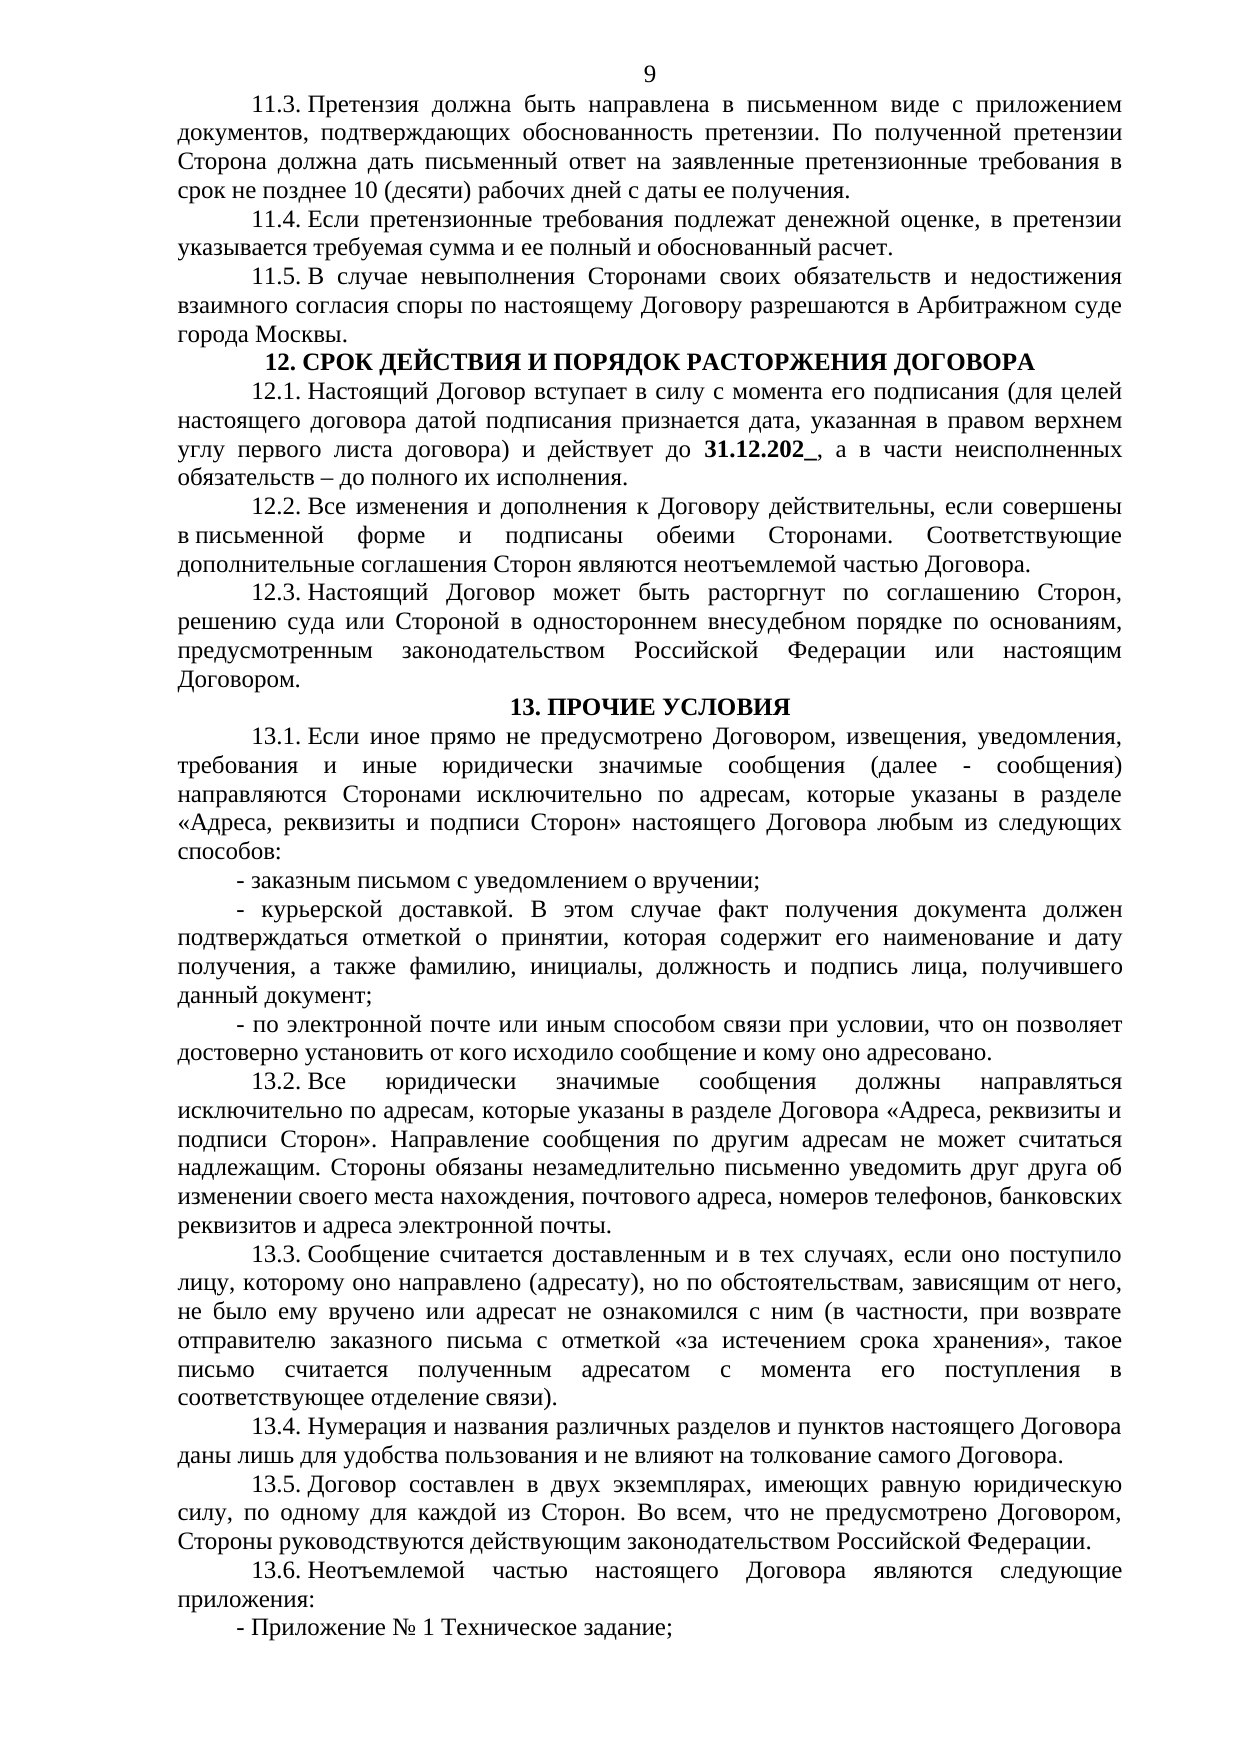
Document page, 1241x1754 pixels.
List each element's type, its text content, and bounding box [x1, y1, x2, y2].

list Нумерация и названия различных разделов и пунктов настоящего Договора даны лишь для удобства пользования и не влияют на толкование самого Договора. [177, 1411, 1123, 1469]
subtitle Прочие условия [177, 692, 1123, 721]
text - курьерской доставкой. В этом случае факт получения документа должен подтверждаться отметкой о принятии, которая содержит его наименование и дату получения, а также фамилию, инициалы, должность и подпись лица, получившего данный документ; [177, 894, 1124, 1009]
list Если претензионные требования подлежат денежной оценке, в претензии указывается требуемая сумма и ее полный и обоснованный расчет. [177, 204, 1123, 261]
text - Приложение № 1 Техническое задание; [177, 1612, 1124, 1641]
list Настоящий Договор вступает в силу с момента его подписания (для целей настоящего договора датой подписания признается дата, указанная в правом верхнем углу первого листа договора) и действует до 31.12.202_, а в части неисполненных обязательств – до полного их исполнения. [177, 376, 1123, 491]
list Настоящий Договор может быть расторгнут по соглашению Сторон, решению суда или Стороной в одностороннем внесудебном порядке по основаниям, предусмотренным законодательством Российской Федерации или настоящим Договором. [177, 577, 1123, 692]
list Если иное прямо не предусмотрено Договором, извещения, уведомления, требования и иные юридически значимые сообщения (далее - сообщения) направляются Сторонами исключительно по адресам, которые указаны в разделе «Адреса, реквизиты и подписи Сторон» настоящего Договора любым из следующих способов: [177, 721, 1123, 865]
list Все изменения и дополнения к Договору действительны, если совершены в письменной форме и подписаны обеими Сторонами. Соответствующие дополнительные соглашения Сторон являются неотъемлемой частью Договора. [177, 491, 1123, 577]
text - по электронной почте или иным способом связи при условии, что он позволяет достоверно установить от кого исходило сообщение и кому оно адресовано. [177, 1009, 1124, 1066]
list Претензия должна быть направлена в письменном виде с приложением документов, подтверждающих обоснованность претензии. По полученной претензии Сторона должна дать письменный ответ на заявленные претензионные требования в срок не позднее 10 (десяти) рабочих дней с даты ее получения. [177, 89, 1123, 204]
list Все юридически значимые сообщения должны направляться исключительно по адресам, которые указаны в разделе Договора «Адреса, реквизиты и подписи Сторон». Направление сообщения по другим адресам не может считаться надлежащим. Стороны обязаны незамедлительно письменно уведомить друг друга об изменении своего места нахождения, почтового адреса, номеров телефонов, банковских реквизитов и адреса электронной почты. [177, 1066, 1123, 1239]
list Договор составлен в двух экземплярах, имеющих равную юридическую силу, по одному для каждой из Сторон. Во всем, что не предусмотрено Договором, Стороны руководствуются действующим законодательством Российской Федерации. [177, 1469, 1123, 1555]
list Неотъемлемой частью настоящего Договора являются следующие приложения: [177, 1555, 1123, 1612]
list В случае невыполнения Сторонами своих обязательств и недостижения взаимного согласия споры по настоящему Договору разрешаются в Арбитражном суде города Москвы. [177, 261, 1123, 347]
subtitle Срок действия и порядок расторжения Договора [177, 347, 1123, 376]
text - заказным письмом с уведомлением о вручении; [177, 865, 1124, 894]
list Сообщение считается доставленным и в тех случаях, если оно поступило лицу, которому оно направлено (адресату), но по обстоятельствам, зависящим от него, не было ему вручено или адресат не ознакомился с ним (в частности, при возврате отправителю заказного письма с отметкой «за истечением срока хранения», такое письмо считается полученным адресатом с момента его поступления в соответствующее отделение связи). [177, 1239, 1123, 1411]
